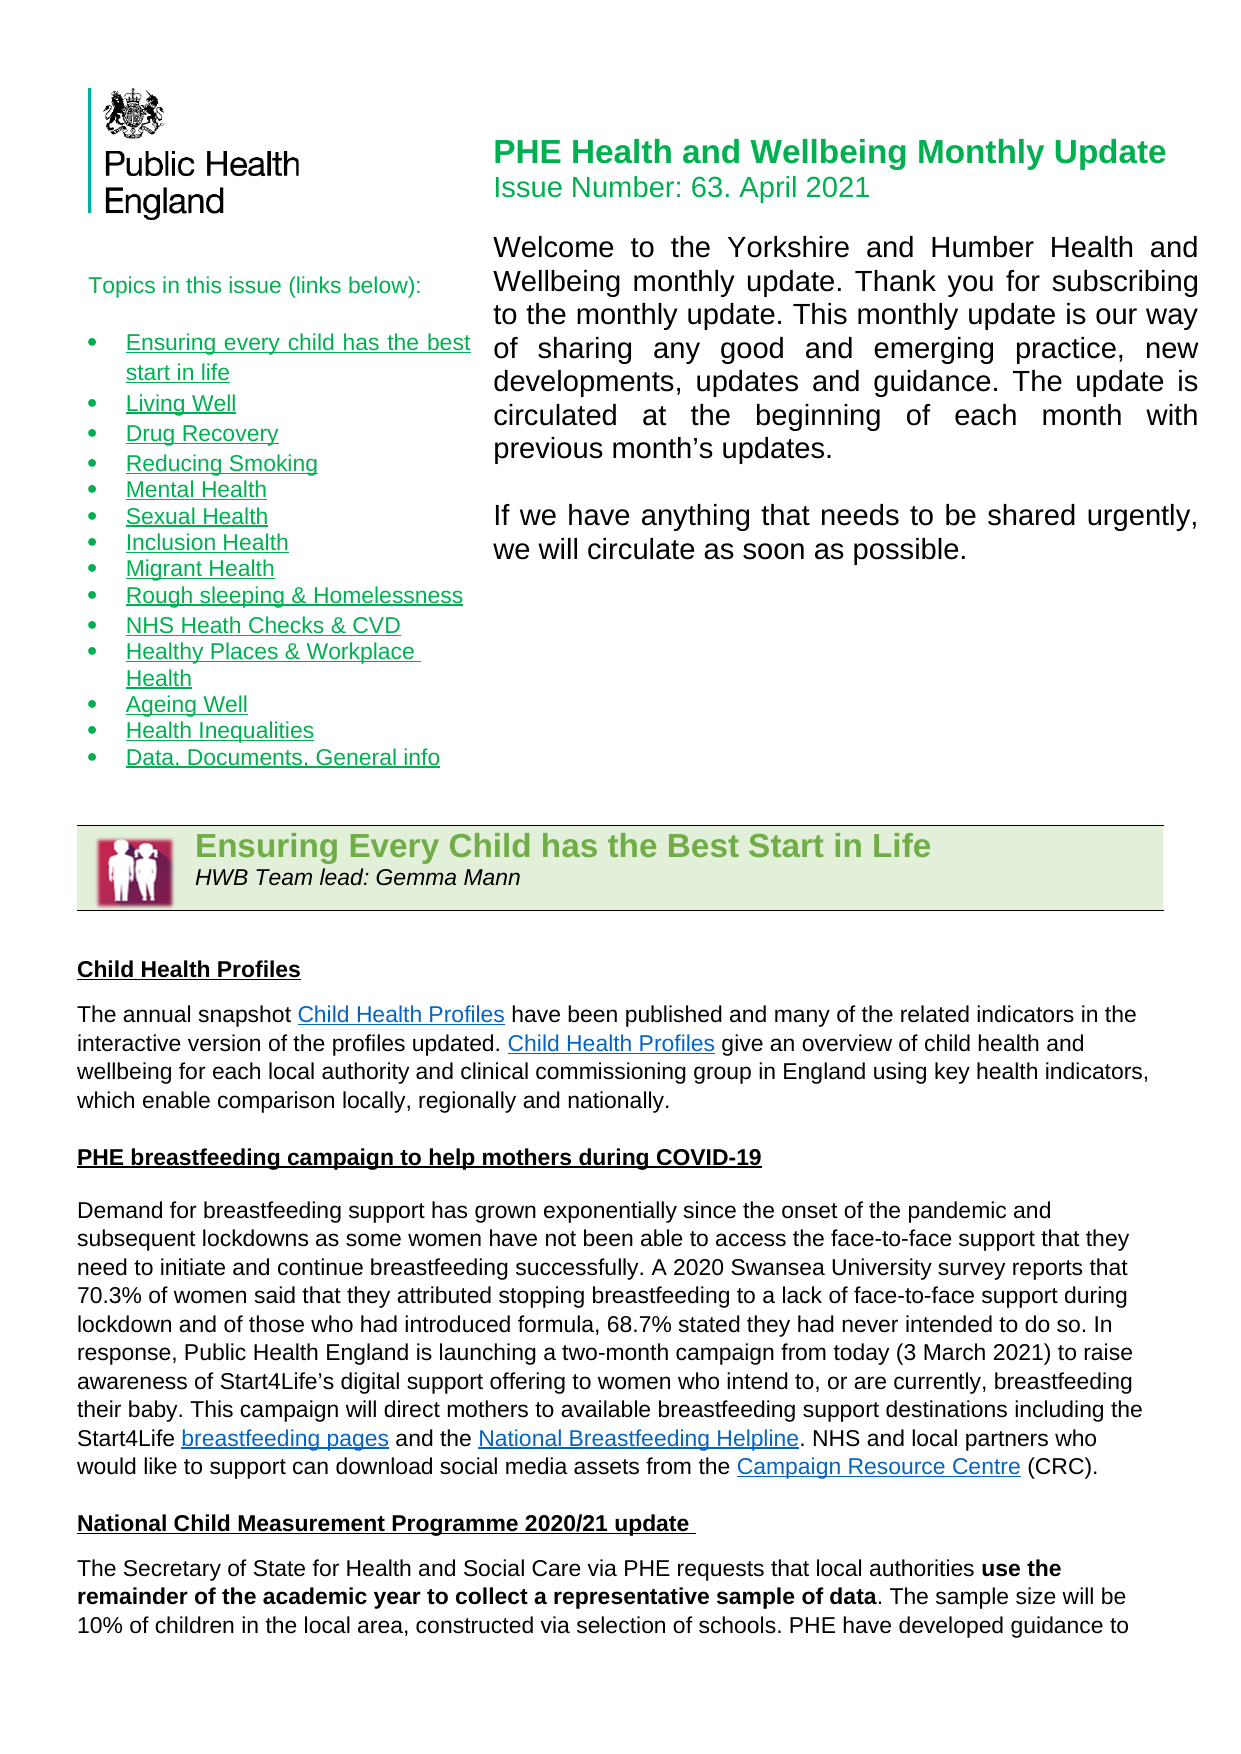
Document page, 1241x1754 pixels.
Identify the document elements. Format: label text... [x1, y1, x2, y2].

picture [88, 88, 299, 220]
table_header Topics in this issue (links below): Ensuring every child has the best start in life Living Well Drug Recovery Reducing Smoking Mental Health Sexual Health Inclusion Health Migrant Health Rough sleeping & Homelessness NHS Heath Checks & CVD Healthy Places & Workplace Health Ageing Well Health Inequalities Data, Documents, General info [77, 89, 482, 780]
table_header Ensuring Every Child has the Best Start in Life HWB Team lead: Gemma Mann [77, 826, 1163, 910]
text The annual snapshot Child Health Profiles have been published and many of the related indicators in the interactive version of the profiles updated. Child Health Profiles give an overview of child health and wellbeing for each local authority and clinical commissioning group in England using key health indicators, which enable comparison locally, regionally and nationally. [77, 1001, 1163, 1113]
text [77, 1555, 1163, 1638]
text PHE breastfeeding campaign to help mothers during COVID-19 [77, 1143, 1163, 1170]
table_header PHE Health and Wellbeing Monthly Update Issue Number: 63. April 2021 Welcome to the Yorkshire and Humber Health and Wellbeing monthly update. Thank you for subscribing to the monthly update. This monthly update is our way of sharing any good and emerging practice, new developments, updates and guidance. The update is circulated at the beginning of each month with previous month’s updates. If we have anything that needs to be shared urgently, we will circulate as soon as possible. [482, 89, 1211, 780]
text National Child Measurement Programme 2020/21 update [77, 1510, 1163, 1536]
text Child Health Profiles [77, 956, 1163, 983]
picture [93, 835, 177, 911]
text Demand for breastfeeding support has grown exponentially since the onset of the pandemic and subsequent lockdowns as some women have not been able to access the face-to-face support that they need to initiate and continue breastfeeding successfully. A 2020 Swansea University survey reports that 70.3% of women said that they attributed stopping breastfeeding to a lack of face-to-face support during lockdown and of those who had introduced formula, 68.7% stated they had never intended to do so. In response, Public Health England is launching a two-month campaign from today (3 March 2021) to raise awareness of Start4Life’s digital support offering to women who intend to, or are currently, breastfeeding their baby. This campaign will direct mothers to available breastfeeding support destinations including the Start4Life breastfeeding pages and the National Breastfeeding Helpline. NHS and local partners who would like to support can download social media assets from the Campaign Resource Centre (CRC). [77, 1197, 1163, 1479]
